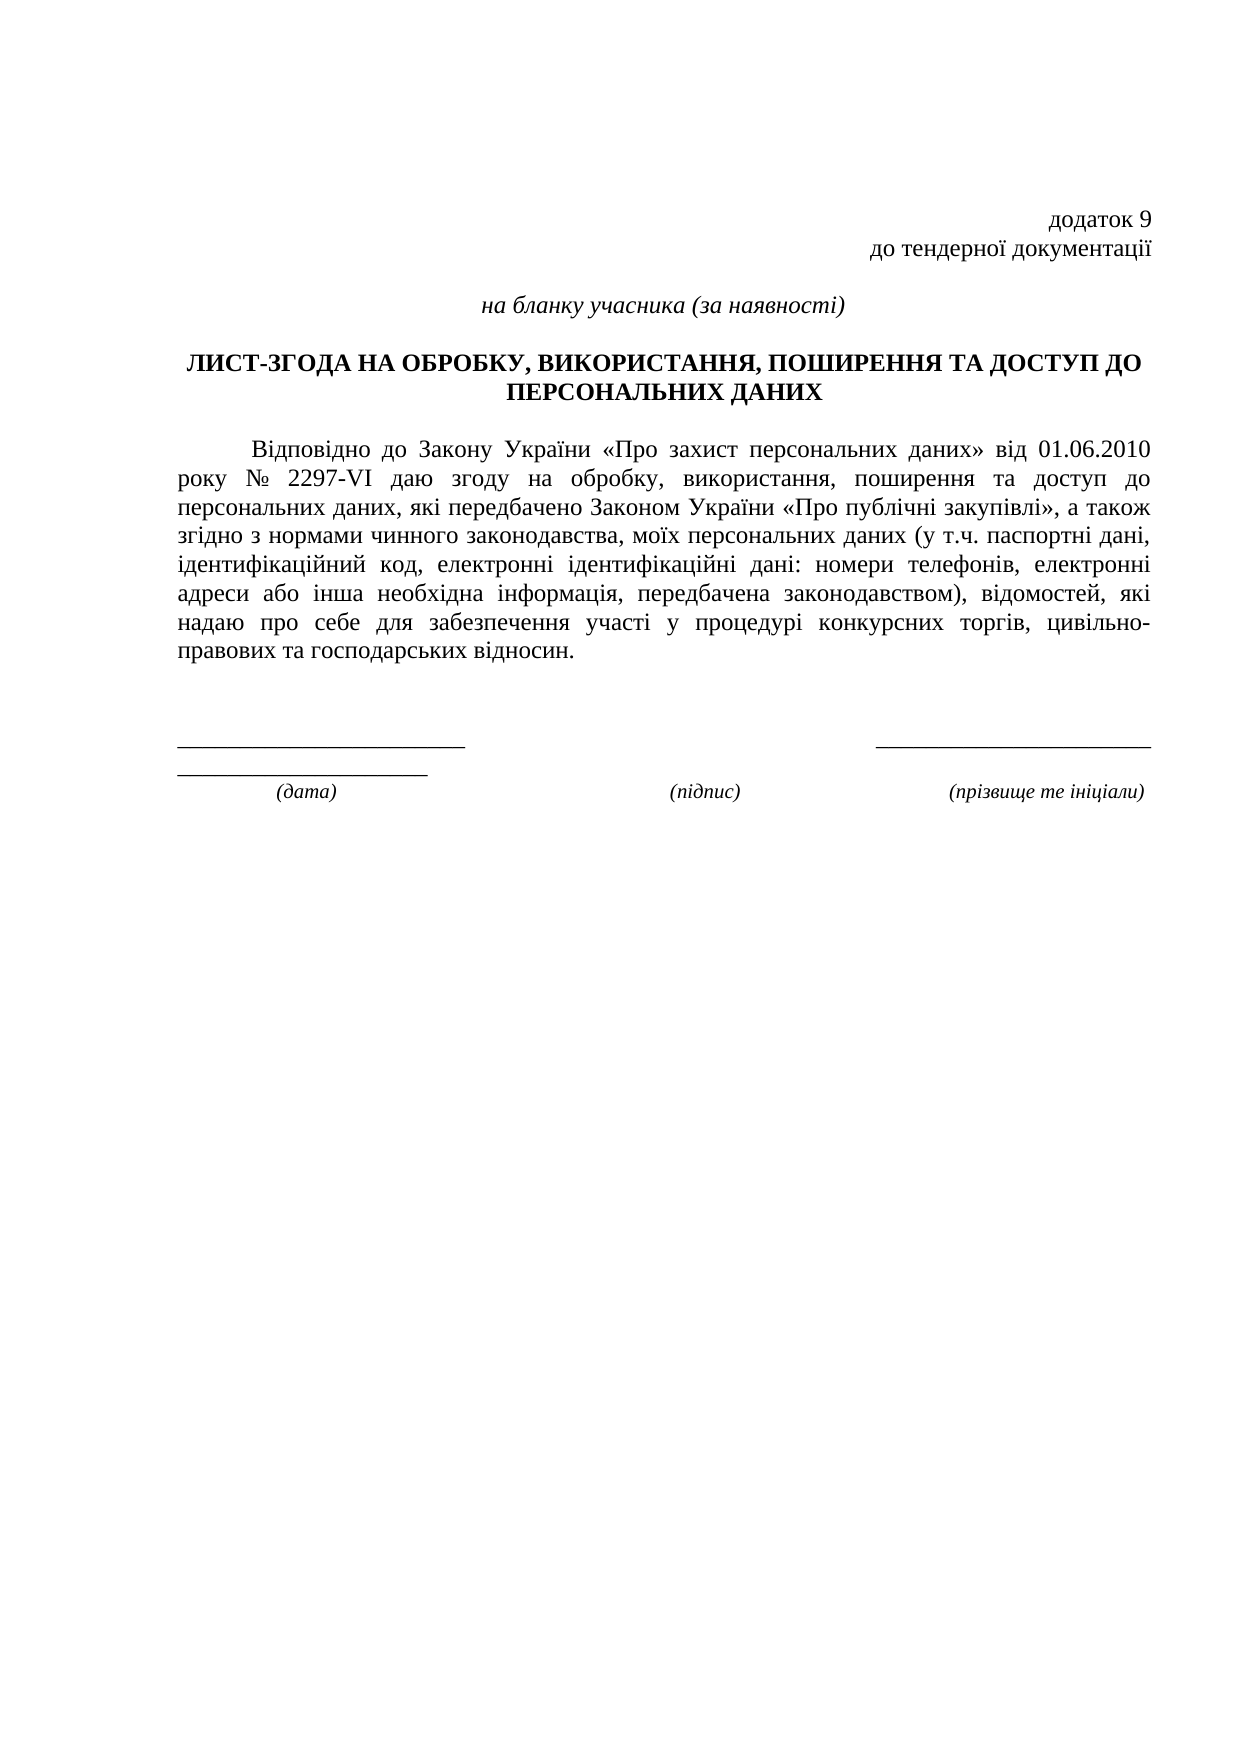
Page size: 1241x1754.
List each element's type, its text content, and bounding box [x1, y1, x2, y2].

text додаток 9 [177, 204, 1152, 233]
text (дата) (підпис) (прізвище те ініціали) [177, 779, 1152, 803]
text на бланку учасника (за наявності) [177, 291, 1152, 319]
text ЛИСТ-ЗГОДА НА ОБРОБКУ, ВИКОРИСТАННЯ, ПОШИРЕННЯ ТА ДОСТУП ДО ПЕРСОНАЛЬНИХ ДАНИХ [177, 348, 1152, 406]
text _______________________ ______________________ ____________________ [177, 722, 1152, 779]
text Відповідно до Закону України «Про захист персональних даних» від 01.06.2010 року № 2297-VI даю згоду на обробку, використання, поширення та доступ до персональних даних, які передбачено Законом України «Про публічні закупівлі», а також згідно з нормами чинного законодавства, моїх персональних даних (у т.ч. паспортні дані, ідентифікаційний код, електронні ідентифікаційні дані: номери телефонів, електронні адреси або інша необхідна інформація, передбачена законодавством), відомостей, які надаю про себе для забезпечення участі у процедурі конкурсних торгів, цивільно-правових та господарських відносин. [177, 434, 1152, 664]
text до тендерної документації [177, 233, 1152, 262]
